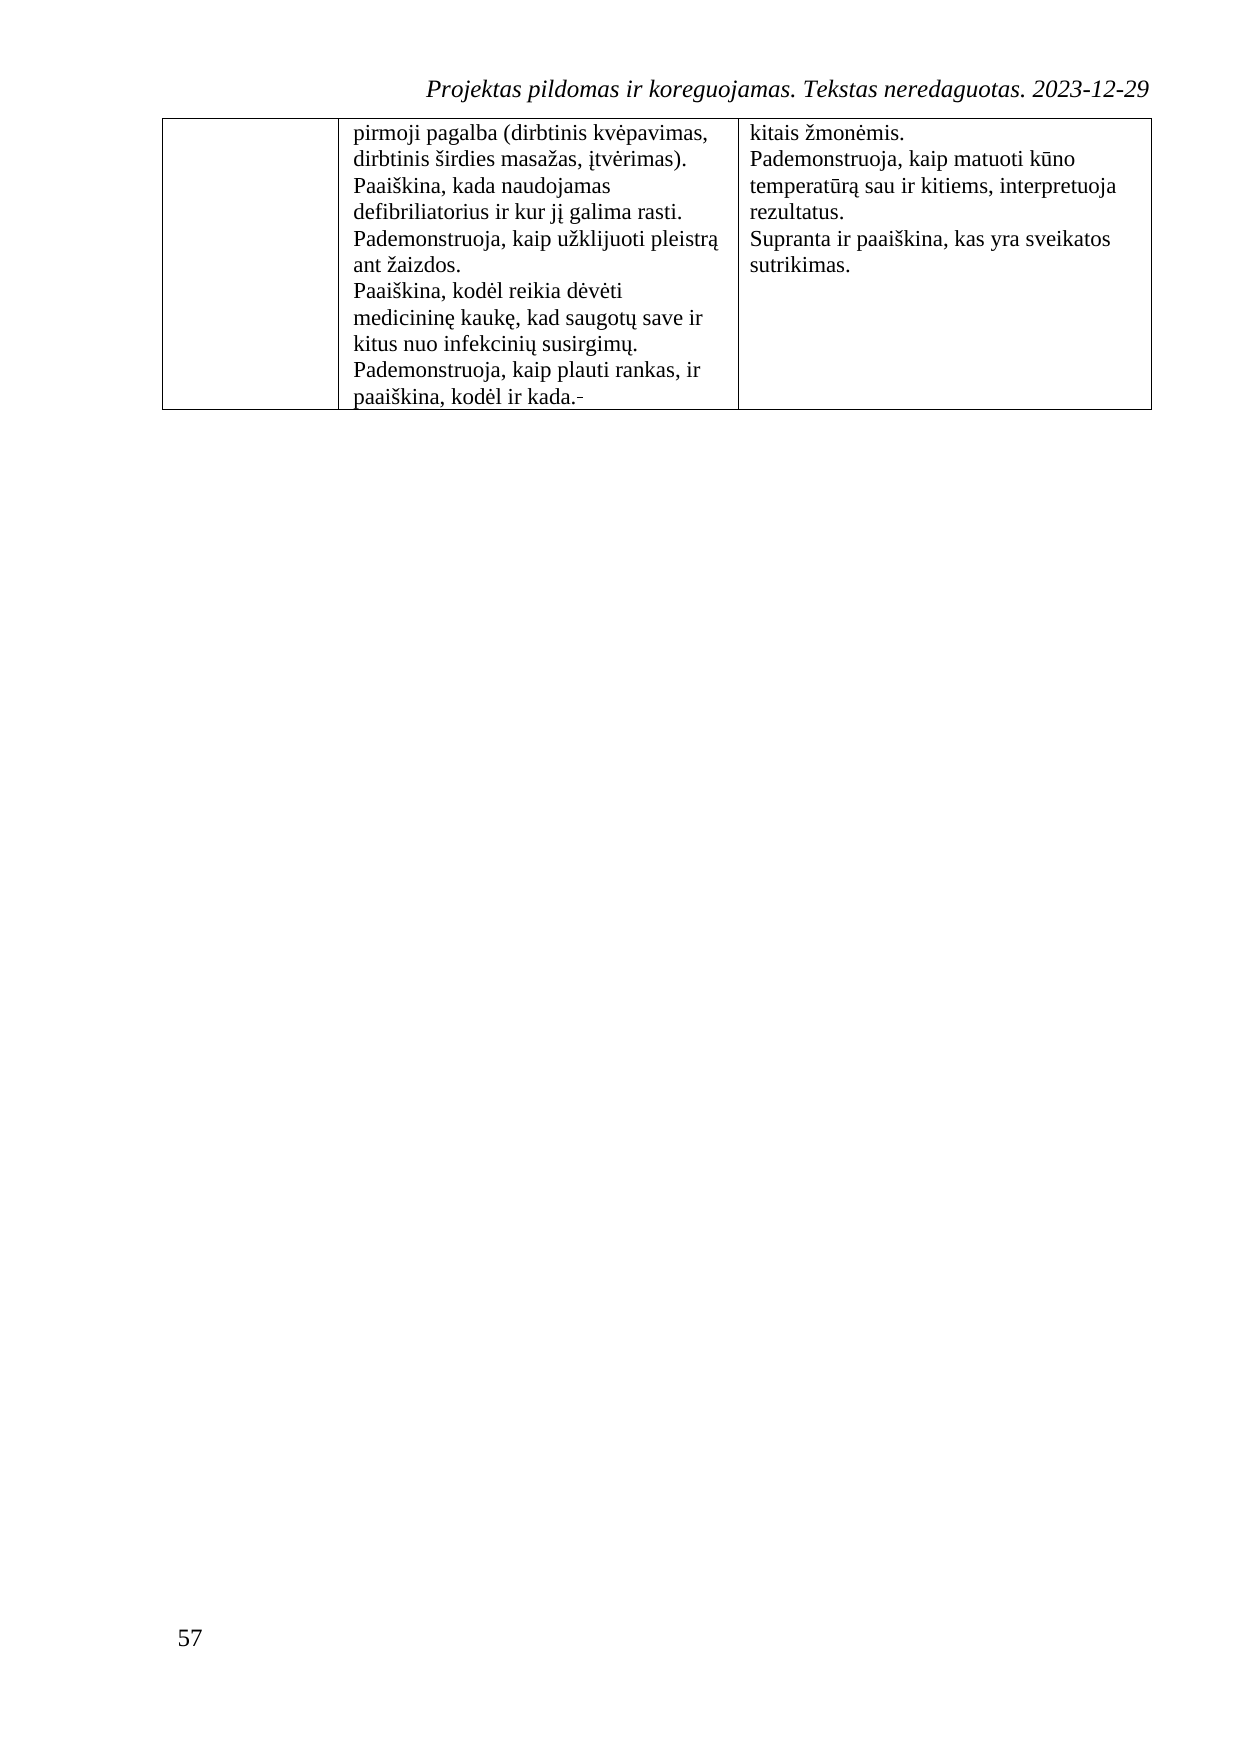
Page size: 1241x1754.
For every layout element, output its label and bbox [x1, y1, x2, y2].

table_cell [339, 119, 738, 409]
table_cell [739, 119, 1151, 409]
table_cell [163, 119, 338, 409]
